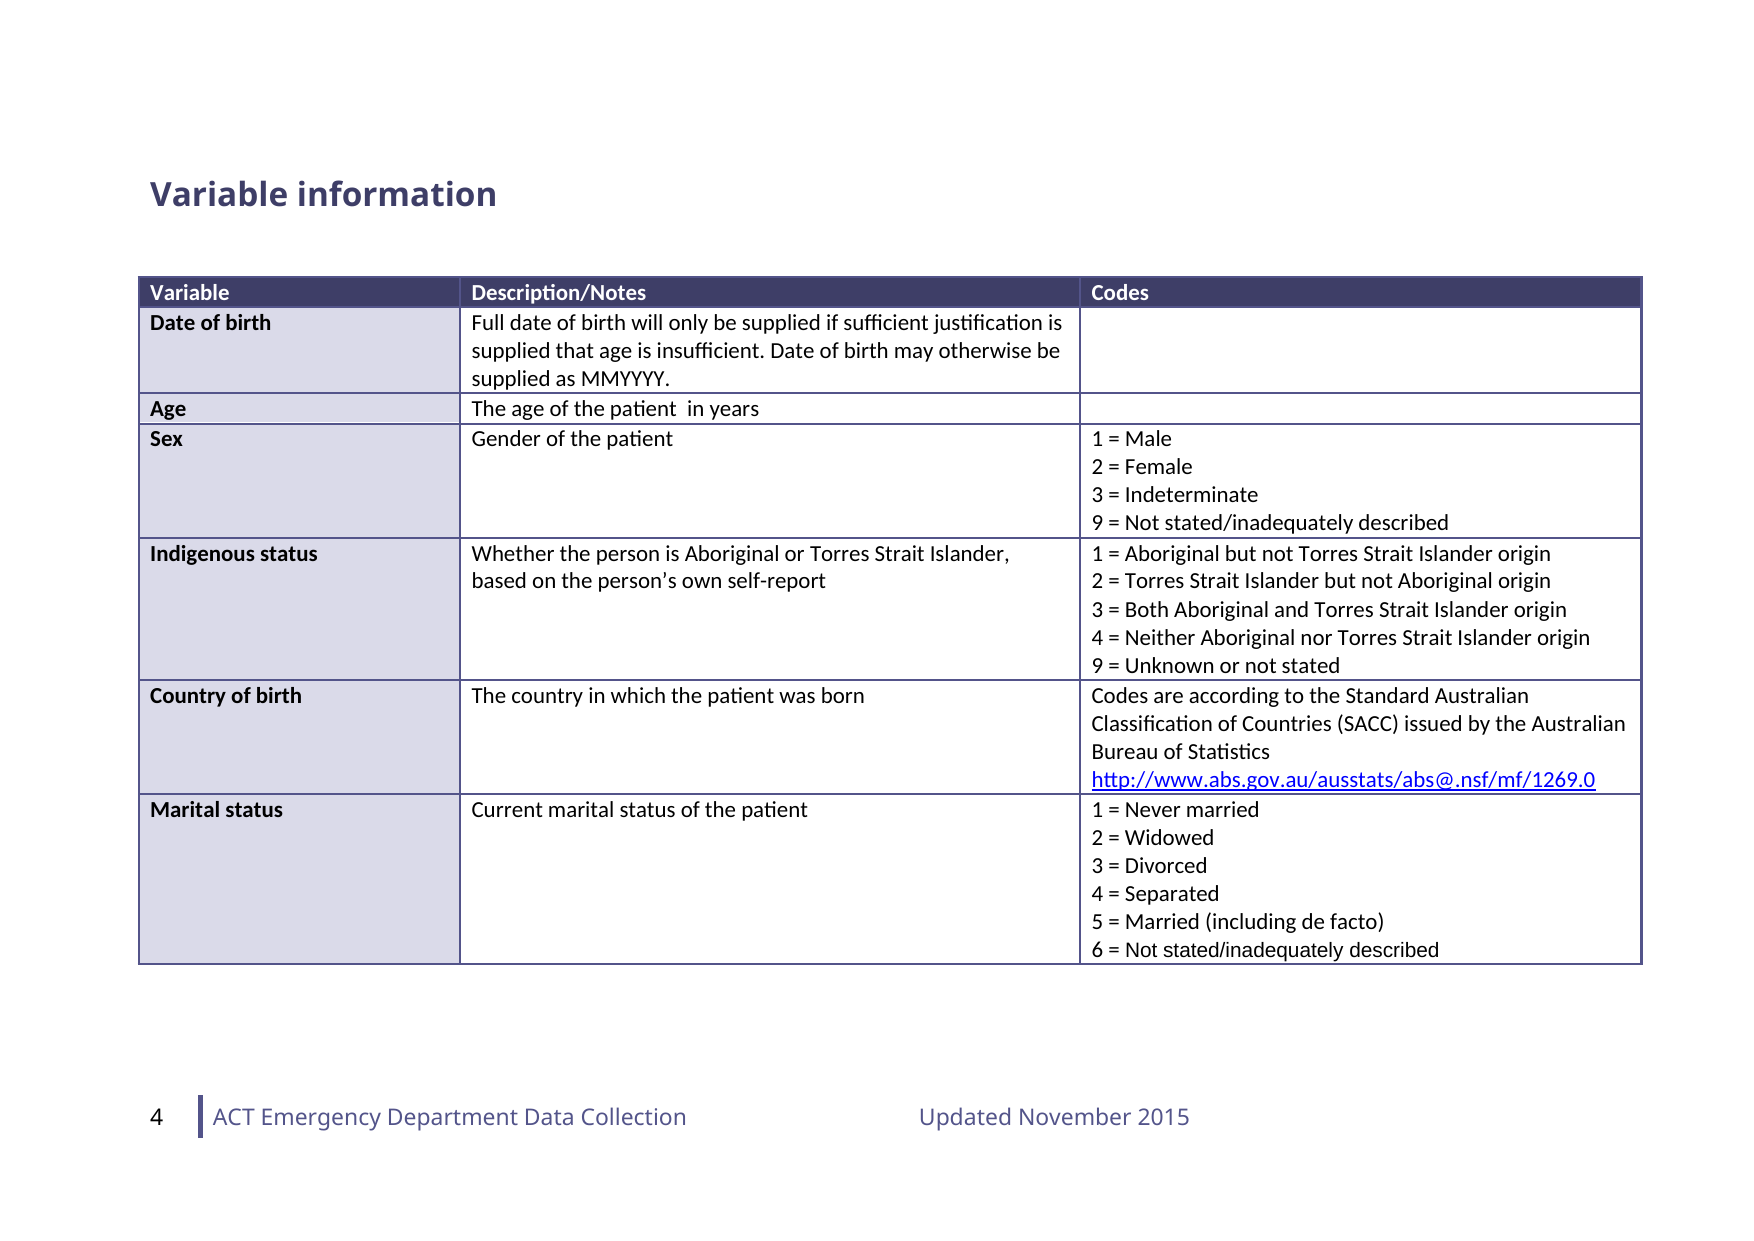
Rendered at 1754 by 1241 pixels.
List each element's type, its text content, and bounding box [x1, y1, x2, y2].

table_cell Current marital status of the patient [461, 795, 1079, 963]
table_cell [1081, 308, 1640, 392]
subtitle Variable information [150, 171, 1604, 216]
table_cell Age [140, 394, 459, 422]
table_cell Gender of the patient [461, 425, 1079, 537]
table_cell Marital status [140, 795, 459, 963]
table_cell The country in which the patient was born [461, 681, 1079, 793]
table_cell Codes are according to the Standard Australian Classification of Countries (SACC) issued by the Australian Bureau of Statistics http://www.abs.gov.au/ausstats/abs@.nsf/mf/1269.0 [1081, 681, 1640, 793]
table_cell The age of the patient in years [461, 394, 1079, 422]
table_cell Indigenous status [140, 539, 459, 679]
table_header Description/Notes [461, 278, 1079, 306]
table_cell Date of birth [140, 308, 459, 392]
table_cell Country of birth [140, 681, 459, 793]
table_cell Sex [140, 425, 459, 537]
table_header Variable [140, 278, 459, 306]
table_cell Whether the person is Aboriginal or Torres Strait Islander, based on the person’s own self-report [461, 539, 1079, 679]
table_cell 1 = Male 2 = Female 3 = Indeterminate 9 = Not stated/inadequately described [1081, 425, 1640, 537]
table_cell 1 = Never married 2 = Widowed 3 = Divorced 4 = Separated 5 = Married (including de facto) 6 = Not stated/inadequately described [1081, 795, 1640, 963]
table_cell [1081, 394, 1640, 422]
table_cell Full date of birth will only be supplied if sufficient justification is supplied that age is insufficient. Date of birth may otherwise be supplied as MMYYYY. [461, 308, 1079, 392]
table_header Codes [1081, 278, 1640, 306]
table_cell 1 = Aboriginal but not Torres Strait Islander origin 2 = Torres Strait Islander but not Aboriginal origin 3 = Both Aboriginal and Torres Strait Islander origin 4 = Neither Aboriginal nor Torres Strait Islander origin 9 = Unknown or not stated [1081, 539, 1640, 679]
